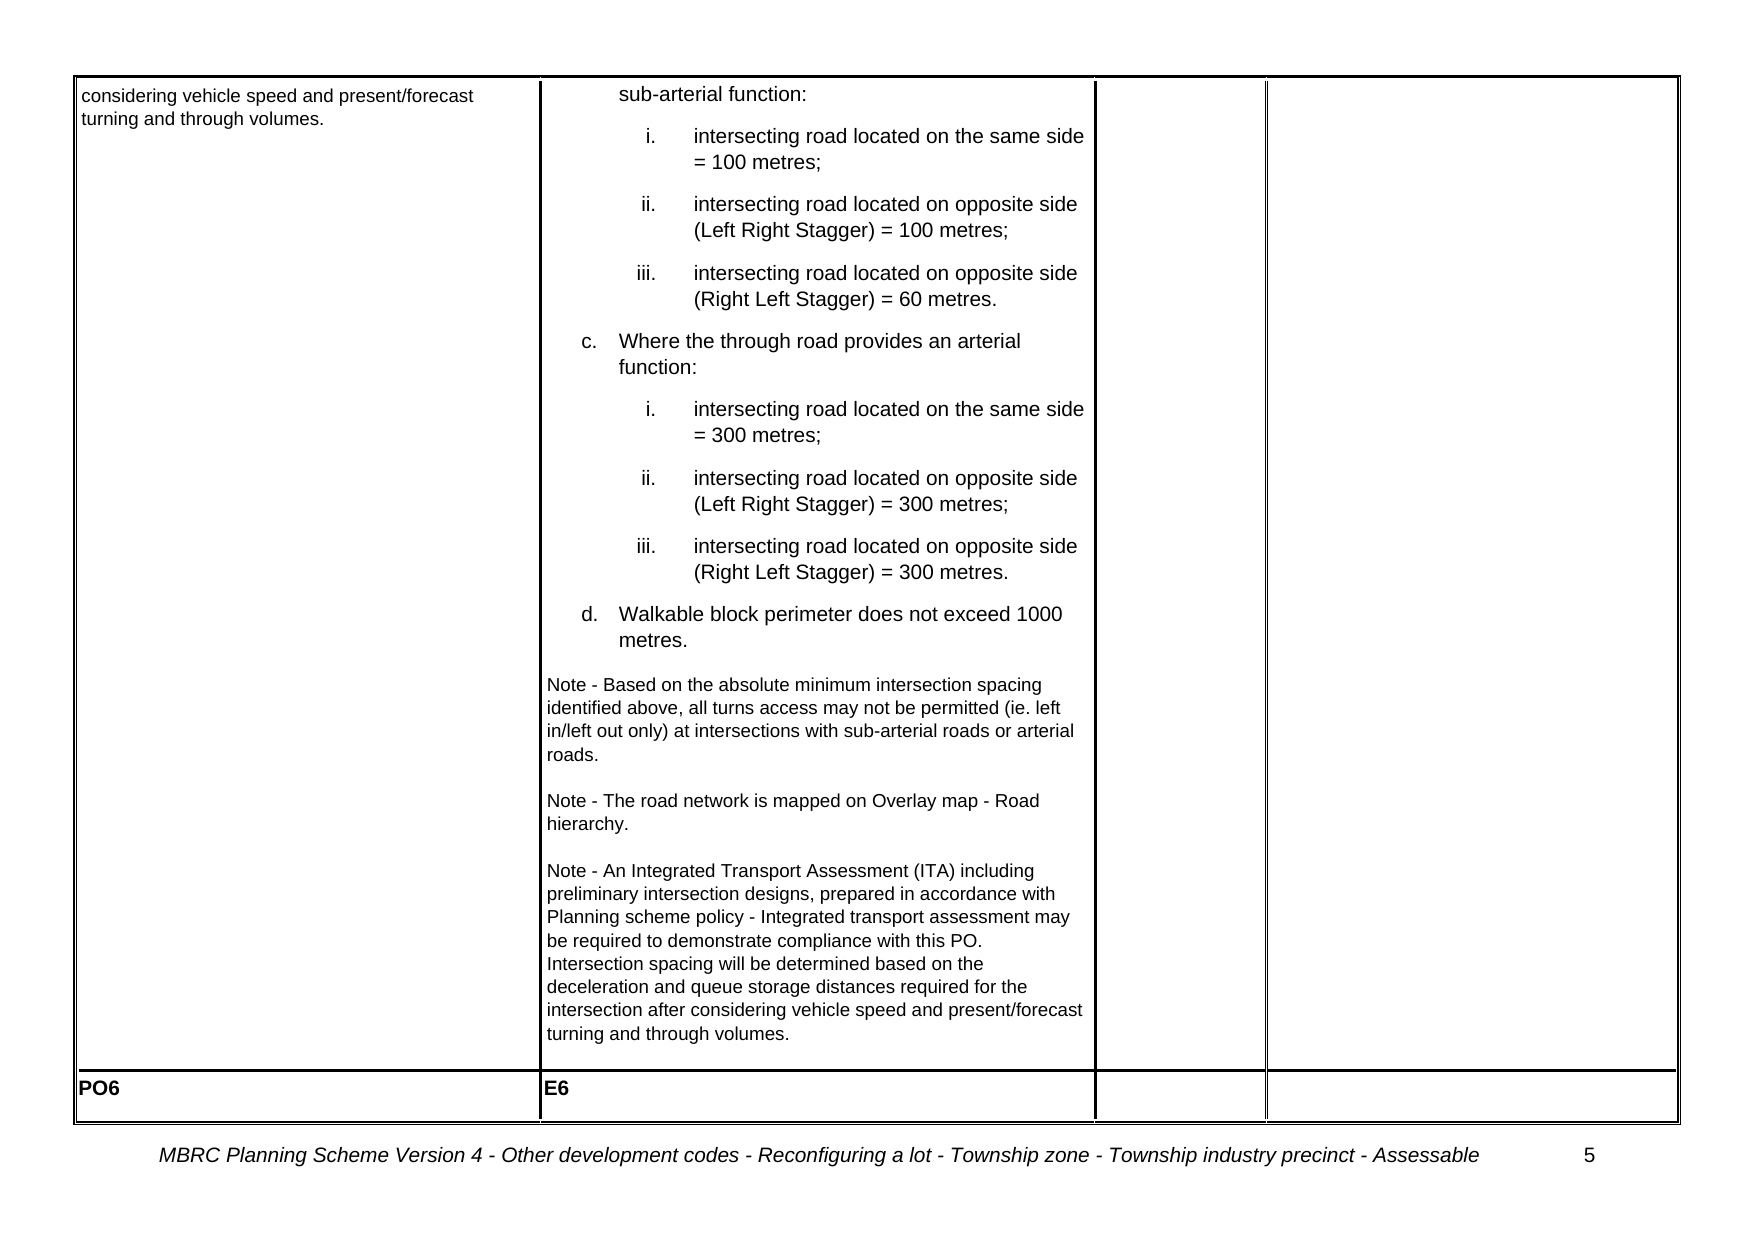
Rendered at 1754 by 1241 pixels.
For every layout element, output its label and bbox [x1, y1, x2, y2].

table_cell [1095, 1072, 1266, 1121]
table_cell [540, 77, 1095, 1069]
table_cell [77, 1069, 540, 1121]
table_cell [1095, 78, 1266, 1069]
table_cell [1266, 78, 1677, 1069]
table_cell [540, 1072, 1095, 1121]
table_cell [1266, 1069, 1677, 1121]
table_cell [77, 78, 540, 1069]
